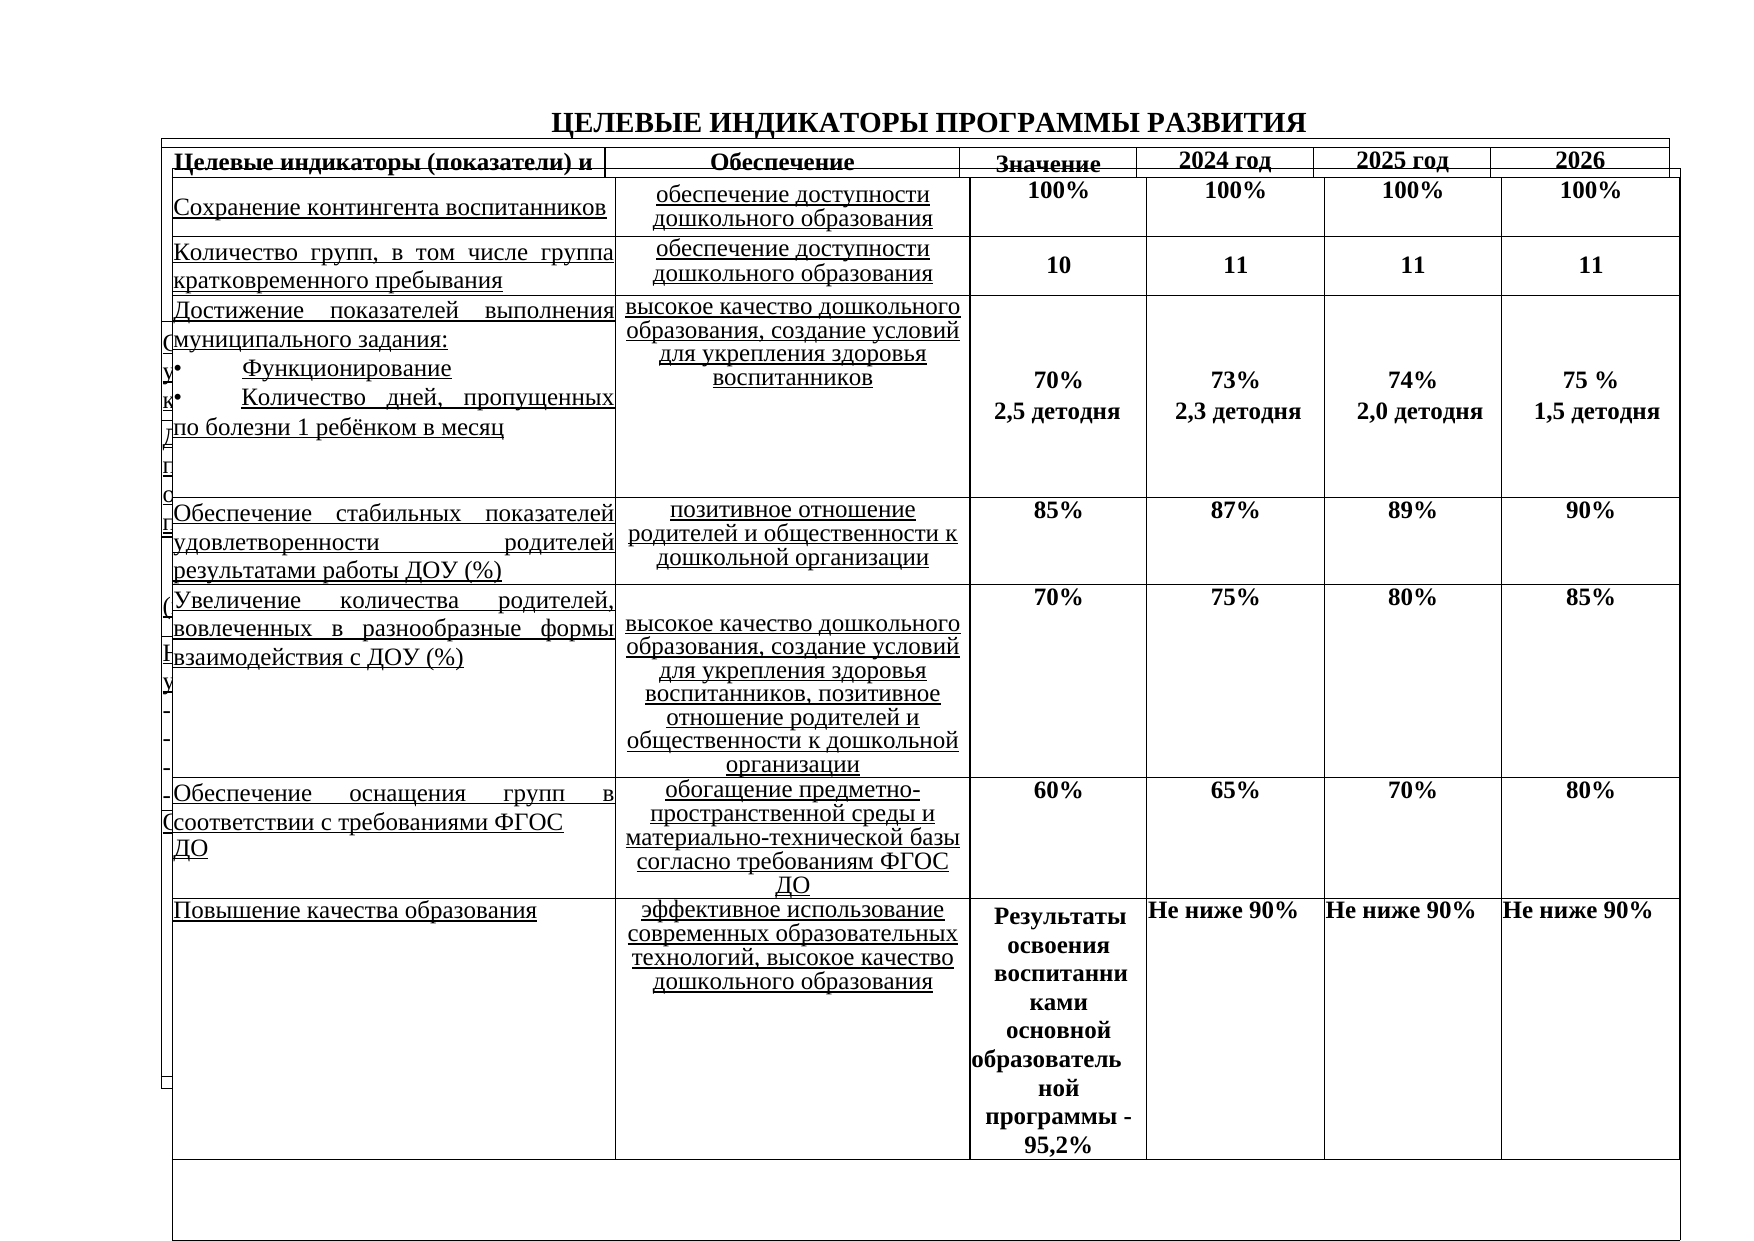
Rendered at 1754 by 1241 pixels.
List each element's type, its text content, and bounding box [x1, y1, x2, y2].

table_cell 90% [1502, 498, 1679, 584]
table_header 2025 год [1314, 148, 1490, 168]
table_header Сохранение контингента воспитанников [173, 178, 615, 236]
table_header 100% [1325, 178, 1501, 236]
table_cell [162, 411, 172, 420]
table_header 100% [1147, 178, 1324, 236]
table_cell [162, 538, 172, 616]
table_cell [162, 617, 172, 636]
table_cell Увеличение количества родителей, вовлеченных в разнообразные формы взаимодействия с ДОУ (%) [173, 585, 615, 610]
table_header обеспечение доступности дошкольного образования [616, 178, 969, 236]
table_header 2026 год [1491, 148, 1669, 168]
text ЦЕЛЕВЫЕ ИНДИКАТОРЫ ПРОГРАММЫ РАЗВИТИЯ [189, 109, 1669, 138]
table_cell 60% [971, 778, 1146, 898]
table_cell 74% 2,0 детодня [1325, 296, 1501, 497]
table_cell 85% [1502, 585, 1679, 777]
table_cell 80% [1502, 778, 1679, 898]
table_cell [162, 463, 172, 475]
table_cell Увеличение количества родителей, вовлеченных в разнообразные формы взаимодействия с ДОУ (%) [173, 611, 615, 638]
table_cell 10 [971, 237, 1146, 295]
table_cell высокое качество дошкольного образования, создание условий для укрепления здоровья воспитанников [616, 296, 969, 497]
table_cell Обеспечение стабильных показателей удовлетворенности родителей результатами работы ДОУ (%) [173, 553, 615, 584]
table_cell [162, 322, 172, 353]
table_cell 70% [971, 585, 1146, 777]
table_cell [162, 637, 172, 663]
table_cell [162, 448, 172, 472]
table_header Целевые индикаторы (показатели) и значения программы [162, 148, 604, 321]
table_header 2024 год [1137, 148, 1313, 168]
table_cell 75 % 1,5 детодня [1502, 296, 1679, 497]
table_cell 85% [971, 498, 1146, 584]
table_cell 11 [1325, 237, 1501, 295]
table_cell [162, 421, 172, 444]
table_cell Не ниже 90% [1325, 899, 1501, 1159]
table_cell эффективное использование современных образовательных технологий, высокое качество дошкольного образования [616, 899, 969, 1159]
table_cell 89% [1325, 498, 1501, 584]
table_cell Повышение качества образования [173, 899, 615, 1159]
table_cell 65% [1147, 778, 1324, 898]
table_cell 75% [1147, 585, 1324, 777]
table_header 100% [1502, 178, 1679, 236]
table_cell 70% [1325, 778, 1501, 898]
table_cell Достижение показателей выполнения муниципального задания: Функционирование Количество дней, пропущенных по болезни 1 ребёнком в месяц [173, 296, 615, 320]
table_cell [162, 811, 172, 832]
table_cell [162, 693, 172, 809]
table_cell высокое качество дошкольного образования, создание условий для укрепления здоровья воспитанников, позитивное отношение родителей и общественности к дошкольной организации [616, 585, 969, 777]
table_cell Не ниже 90% [1147, 899, 1324, 1159]
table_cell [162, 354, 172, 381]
table_cell Количество групп, в том числе группа кратковременного пребывания [173, 237, 615, 295]
table_header Обеспечение эффективности программы развития [606, 148, 959, 168]
table_cell 70% 2,5 детодня [971, 296, 1146, 497]
table_cell Обеспечение оснащения групп в соответствии с требованиями ФГОС ДО [173, 804, 615, 898]
table_cell 87% [1147, 498, 1324, 584]
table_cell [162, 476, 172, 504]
table_cell Не ниже 90% [1502, 899, 1679, 1159]
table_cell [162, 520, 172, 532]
table_cell обогащение предметнопространственной среды и материально-технической базы согласно требованиям ФГОС ДО [616, 778, 969, 898]
table_cell 80% [1325, 585, 1501, 777]
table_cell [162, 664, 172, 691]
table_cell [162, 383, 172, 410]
table_cell Обеспечение оснащения групп в соответствии с требованиями ФГОС ДО [173, 778, 615, 803]
table_cell Увеличение количества родителей, вовлеченных в разнообразные формы взаимодействия с ДОУ (%) [173, 640, 615, 777]
table_header 100% [971, 178, 1146, 236]
table_cell 11 [1502, 237, 1679, 295]
table_cell Обеспечение стабильных показателей удовлетворенности родителей результатами работы ДОУ (%) [173, 524, 615, 552]
table_cell Обеспечение стабильных показателей удовлетворенности родителей результатами работы ДОУ (%) [173, 498, 615, 523]
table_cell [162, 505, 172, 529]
table_cell Достижение показателей выполнения муниципального задания: Функционирование Количество дней, пропущенных по болезни 1 ребёнком в месяц [173, 322, 615, 497]
table_cell 73% 2,3 детодня [1147, 296, 1324, 497]
table_cell Результаты освоения воспитанни ками основной образователь ной программы - 95,2% [971, 899, 1146, 1159]
table_cell позитивное отношение родителей и общественности к дошкольной организации [616, 498, 969, 584]
table_cell обеспечение доступности дошкольного образования [616, 237, 969, 295]
table_cell 11 [1147, 237, 1324, 295]
